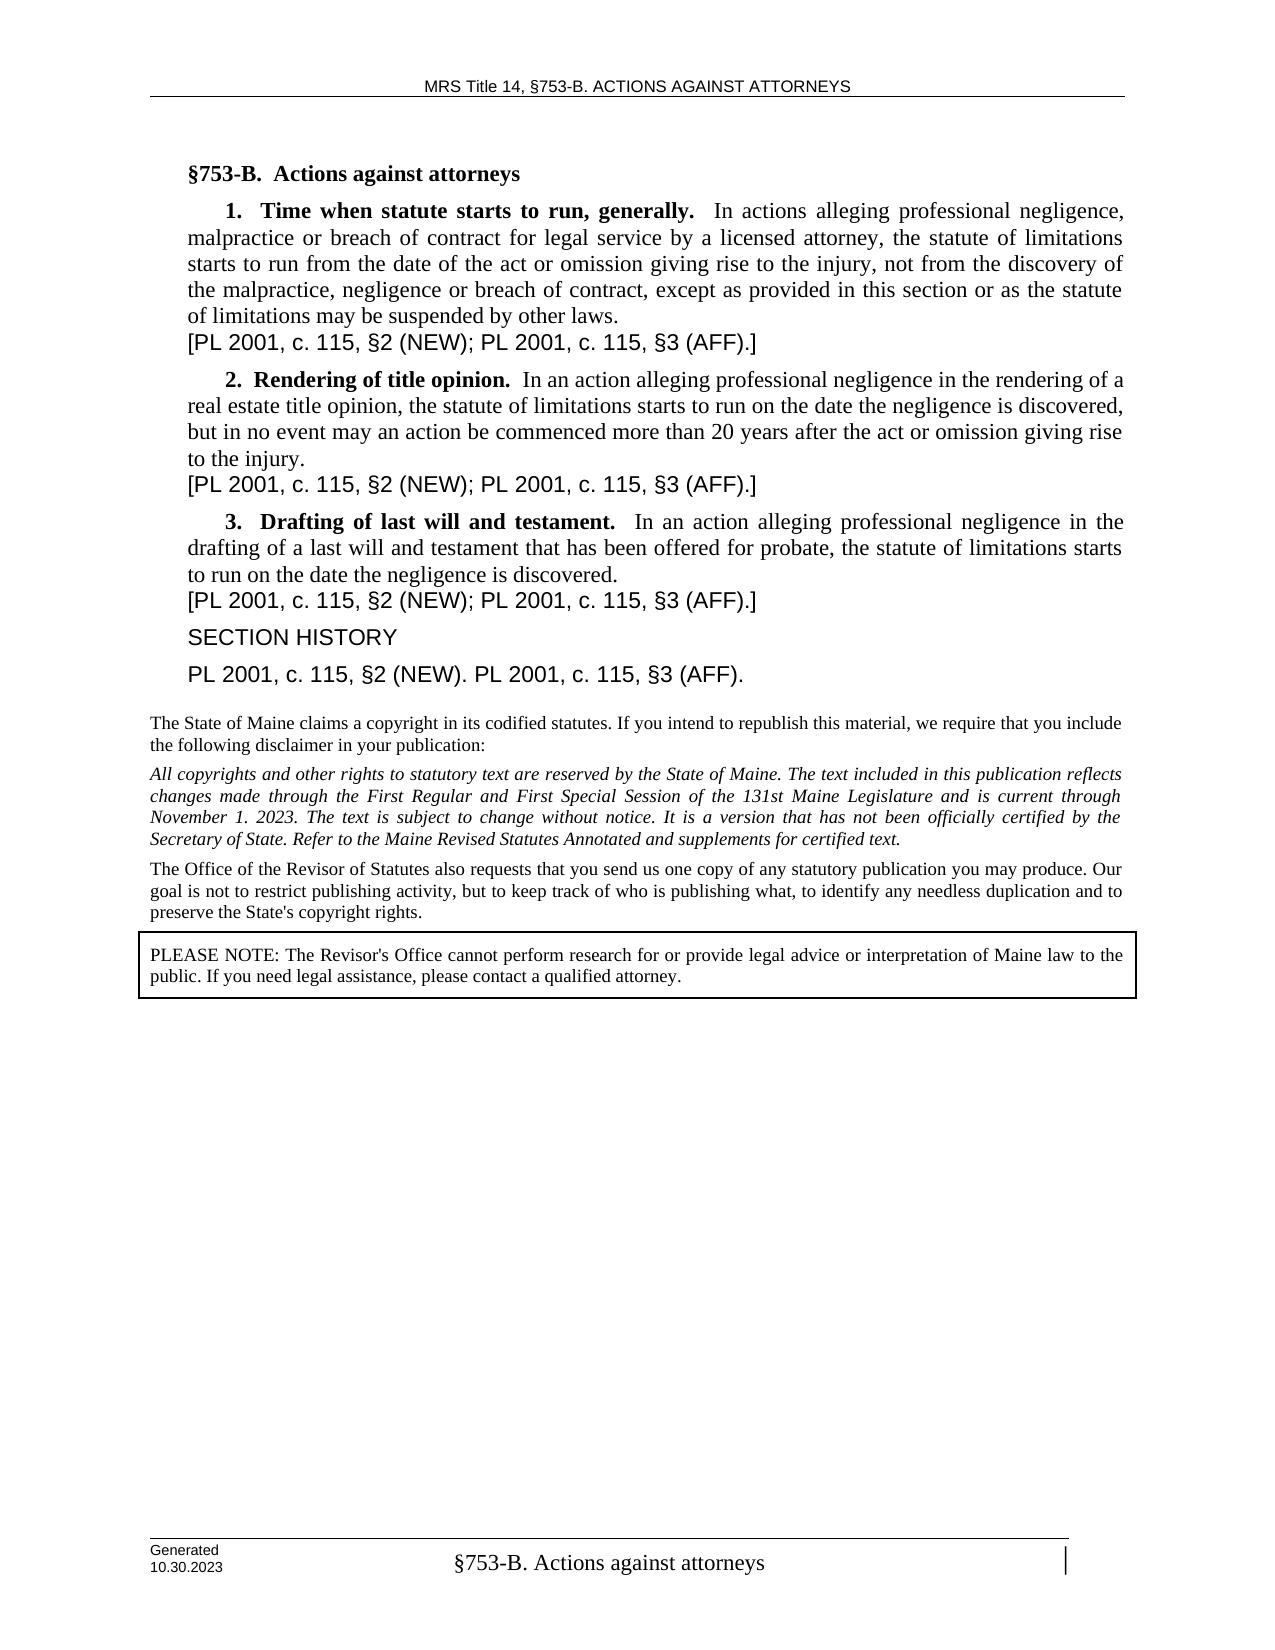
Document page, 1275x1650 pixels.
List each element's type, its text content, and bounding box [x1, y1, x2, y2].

text 2. Rendering of title opinion. In an action alleging professional negligence in the rendering of a real estate title opinion, the statute of limitations starts to run on the date the negligence is discovered, but in no event may an action be commenced more than 20 years after the act or omission giving rise to the injury. [187, 366, 1125, 471]
text 1. Time when statute starts to run, generally. In actions alleging professional negligence, malpractice or breach of contract for legal service by a licensed attorney, the statute of limitations starts to run from the date of the act or omission giving rise to the injury, not from the discovery of the malpractice, negligence or breach of contract, except as provided in this section or as the statute of limitations may be suspended by other laws. [187, 197, 1125, 329]
text PL 2001, c. 115, §2 (NEW). PL 2001, c. 115, §3 (AFF). [187, 661, 1125, 687]
text §753-B. Actions against attorneys [187, 160, 1125, 187]
text SECTION HISTORY [187, 624, 1125, 650]
text The Office of the Revisor of Statutes also requests that you send us one copy of any statutory publication you may produce. Our goal is not to restrict publishing activity, but to keep track of who is publishing what, to identify any needless duplication and to preserve the State's copyright rights. [150, 858, 1125, 923]
text PLEASE NOTE: The Revisor's Office cannot perform research for or provide legal advice or interpretation of Maine law to the public. If you need legal assistance, please contact a qualified attorney. [140, 933, 1135, 997]
text 3. Drafting of last will and testament. In an action alleging professional negligence in the drafting of a last will and testament that has been offered for probate, the statute of limitations starts to run on the date the negligence is discovered. [187, 508, 1125, 587]
text All copyrights and other rights to statutory text are reserved by the State of Maine. The text included in this publication reflects changes made through the First Regular and First Special Session of the 131st Maine Legislature and is current through November 1. 2023 . The text is subject to change without notice. It is a version that has not been officially certified by the Secretary of State. Refer to the Maine Revised Statutes Annotated and supplements for certified text. [150, 763, 1125, 849]
text [PL 2001, c. 115, §2 (NEW); PL 2001, c. 115, §3 (AFF).] [187, 471, 1125, 497]
text The State of Maine claims a copyright in its codified statutes. If you intend to republish this material, we require that you include the following disclaimer in your publication: [150, 712, 1125, 755]
text [PL 2001, c. 115, §2 (NEW); PL 2001, c. 115, §3 (AFF).] [187, 329, 1125, 355]
text [PL 2001, c. 115, §2 (NEW); PL 2001, c. 115, §3 (AFF).] [187, 587, 1125, 613]
